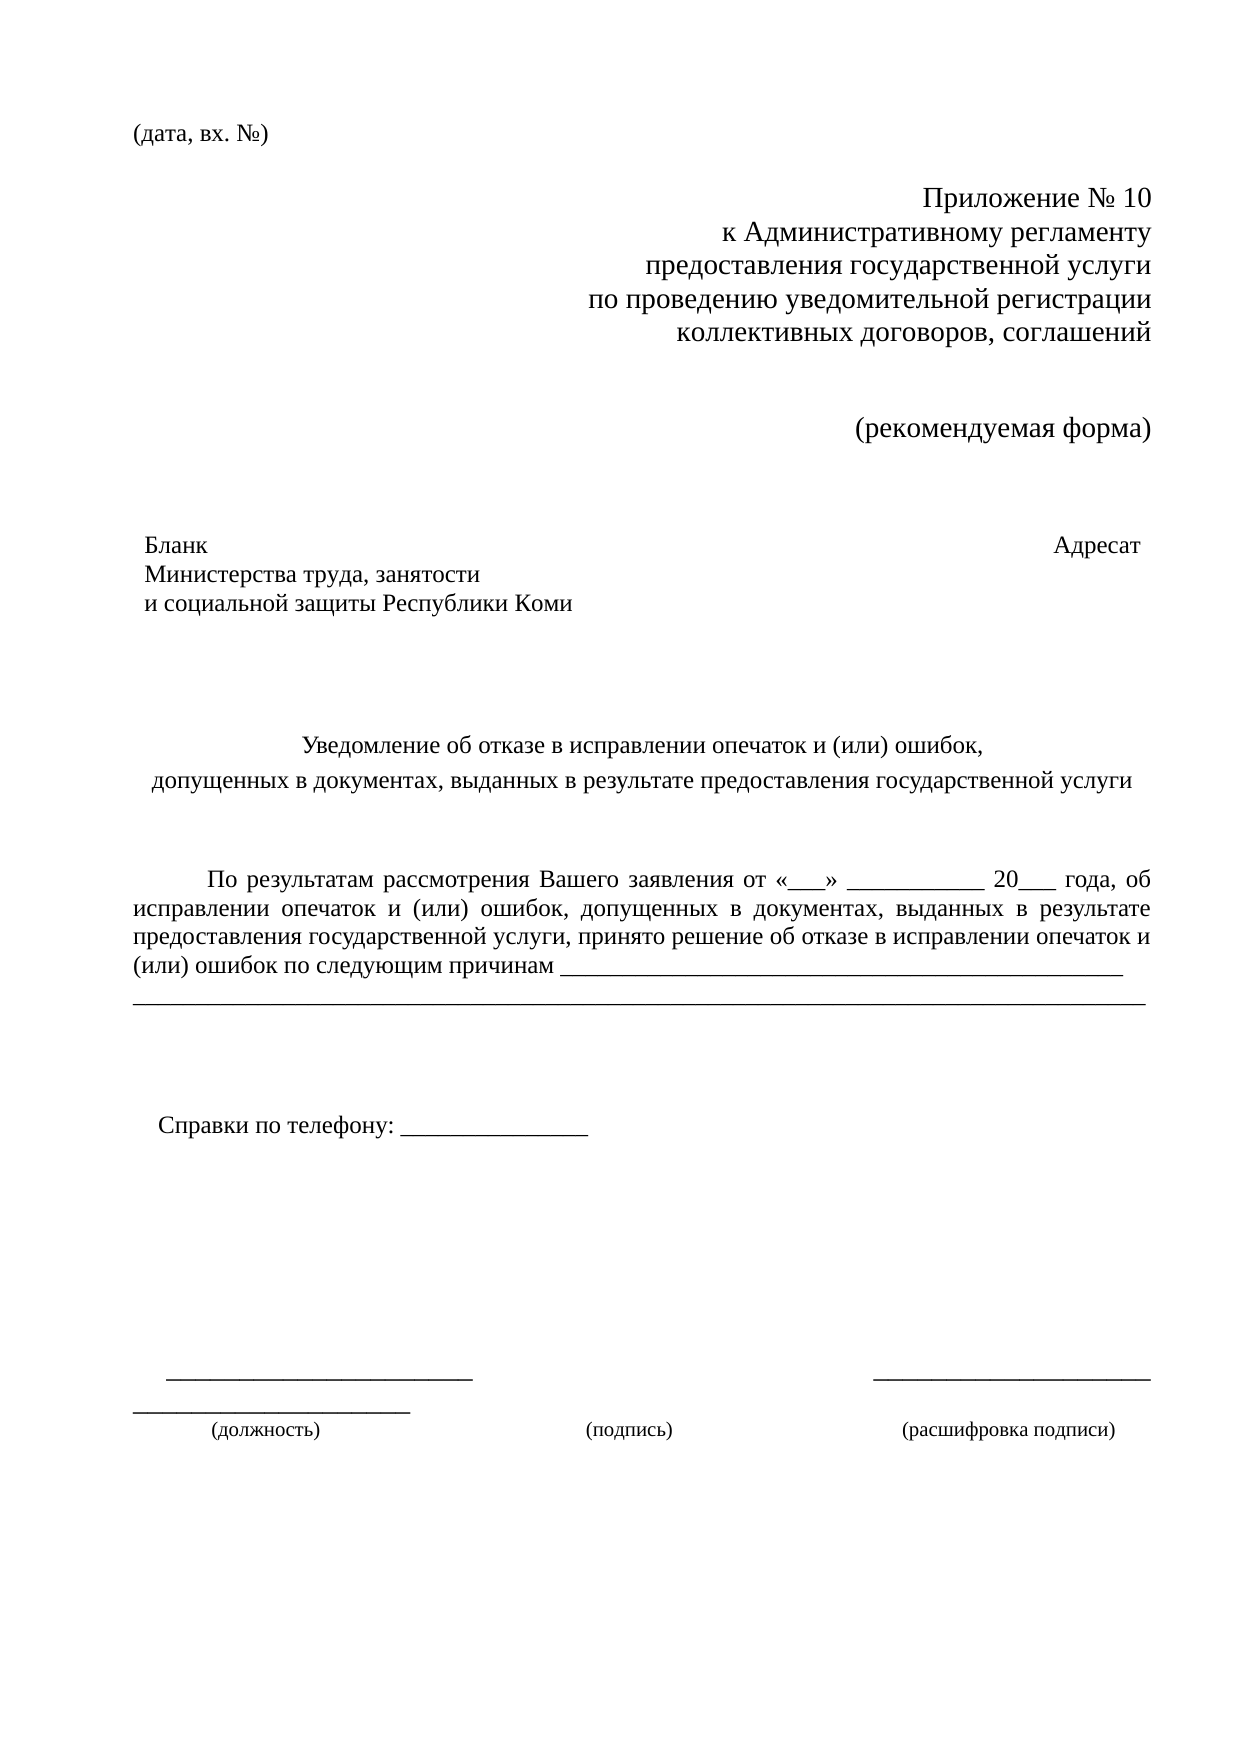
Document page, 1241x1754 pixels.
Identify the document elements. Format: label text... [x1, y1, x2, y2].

table_header Адресат [679, 530, 1152, 616]
text Справки по телефону: _______________ [133, 1110, 1152, 1138]
text _________________________________________________________________________________ [133, 979, 1152, 1008]
text (дата, вх. №) [133, 118, 1152, 147]
text _____________________ ___________________ ___________________ [133, 1350, 1152, 1417]
text допущенных в документах, выданных в результате предоставления государственной услуги [133, 765, 1152, 794]
text (должность) (подпись) (расшифровка подписи) [133, 1417, 1152, 1441]
text По результатам рассмотрения Вашего заявления от «___» ___________ 20___ года, об исправлении опечаток и (или) ошибок, допущенных в документах, выданных в результате предоставления государственной услуги, принято решение об отказе в исправлении опечаток и (или) ошибок по следующим причинам _____________________________________________ [133, 864, 1152, 979]
table_header Бланк Министерства труда, занятости и социальной защиты Республики Коми [133, 530, 679, 616]
text коллективных договоров, соглашений [133, 314, 1152, 348]
text предоставления государственной услуги [227, 247, 1152, 281]
text Приложение № 10 [133, 180, 1152, 214]
text к Административному регламенту [227, 214, 1152, 247]
text Уведомление об отказе в исправлении опечаток и (или) ошибок, [133, 730, 1152, 759]
text (рекомендуемая форма) [133, 410, 1152, 444]
text по проведению уведомительной регистрации [227, 281, 1152, 314]
